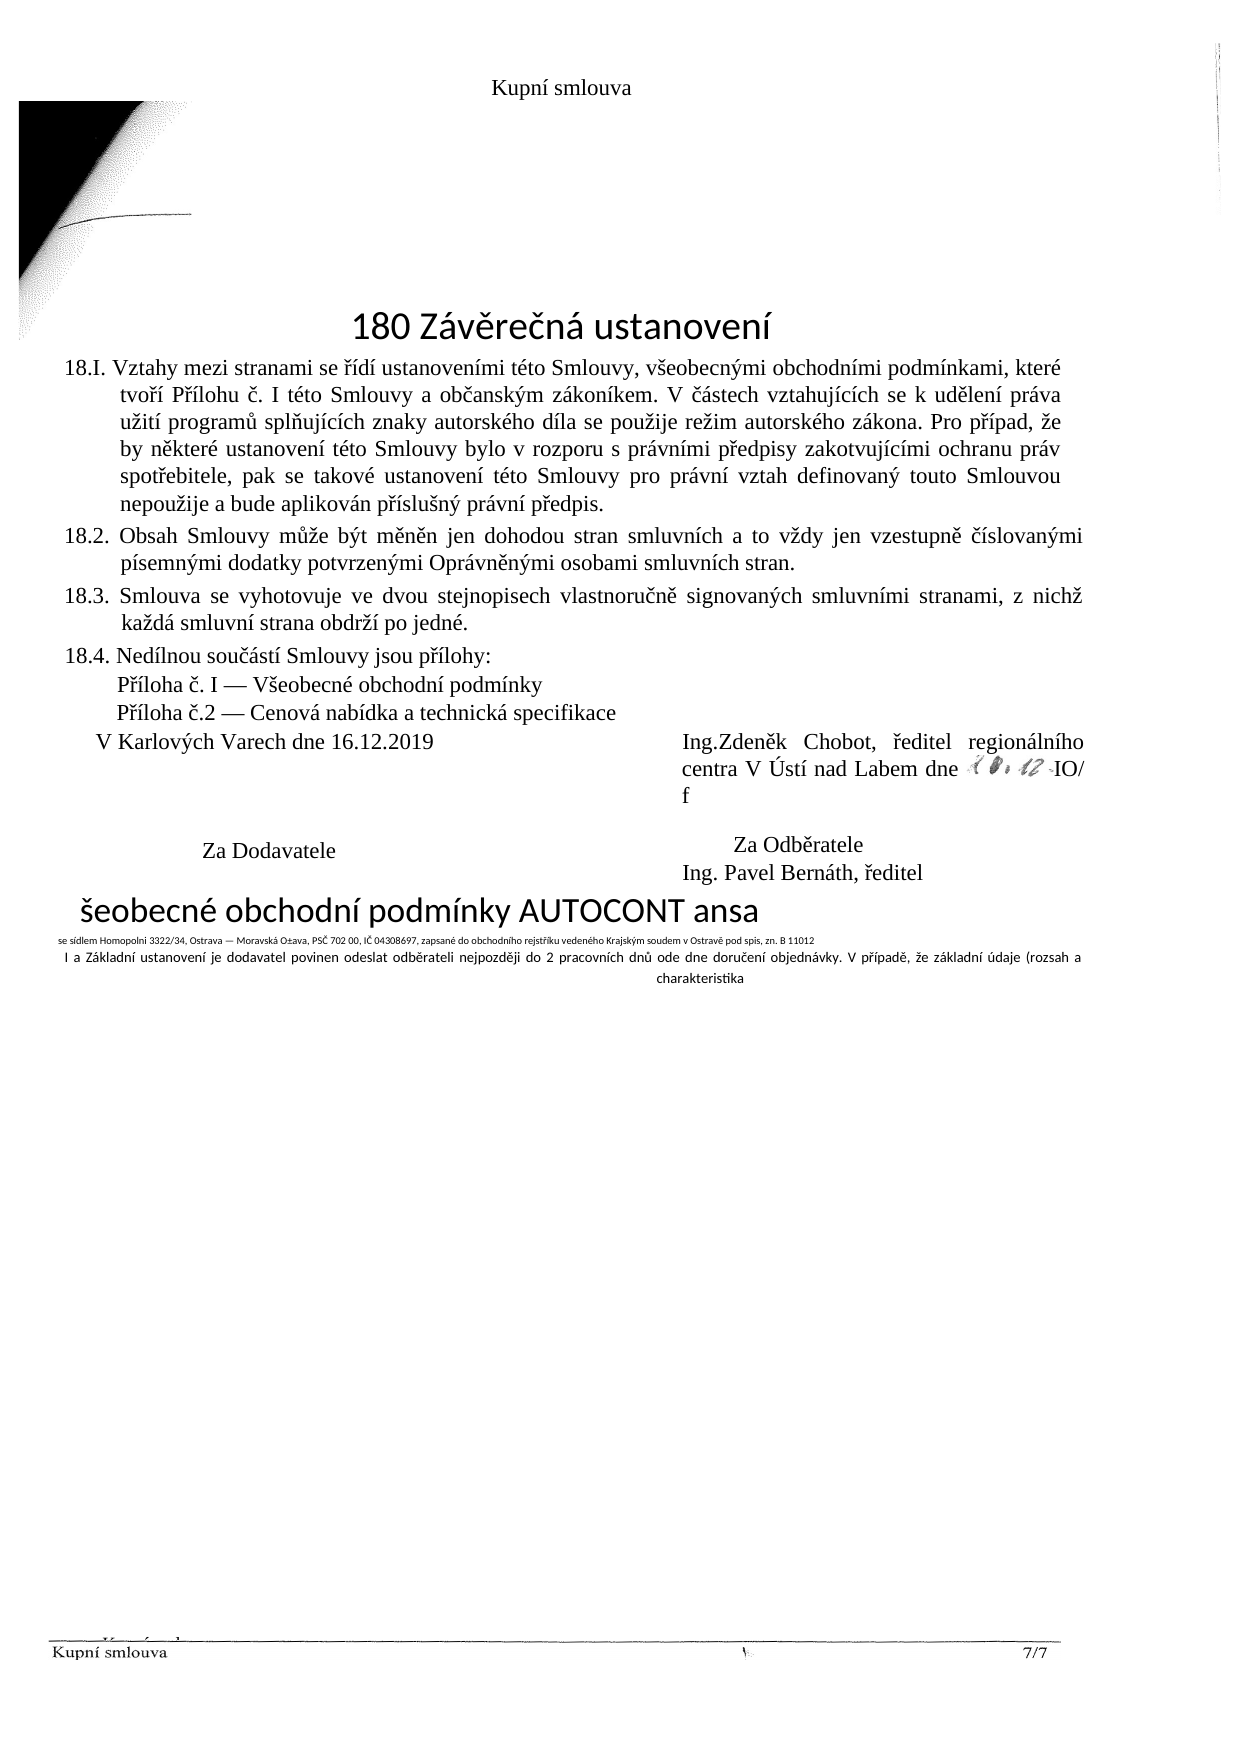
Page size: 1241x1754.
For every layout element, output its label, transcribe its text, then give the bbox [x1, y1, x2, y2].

text 18.2. Obsah Smlouvy může být měněn jen dohodou stran smluvních a to vždy jen vzestupně číslovanými písemnými dodatky potvrzenými Oprávněnými osobami smluvních stran. [64, 522, 1084, 576]
text 18.3. Smlouva se vyhotovuje ve dvou stejnopisech vlastnoručně signovaných smluvními stranami, z nichž každá smluvní strana obdrží po jedné. [64, 582, 1084, 636]
picture [18, 101, 192, 340]
text se sídlem Homopolni 3322/34, Ostrava — Moravská O±ava, PSČ 702 00, IČ 04308697, zapsané do obchodního rejstříku vedeného Krajským soudem v Ostravě pod spis, zn. B 11012 [58, 934, 1086, 947]
text Ing. Pavel Bernáth, ředitel [682, 859, 1084, 886]
text 18.4. Nedílnou součástí Smlouvy jsou přílohy: [64, 642, 1084, 669]
text I a Základní ustanovení je dodavatel povinen odeslat odběrateli nejpozději do 2 pracovních dnů ode dne doručení objednávky. V případě, že základní údaje (rozsah a charakteristika [64, 948, 1084, 987]
text Za Odběratele [733, 831, 1084, 857]
picture [1215, 43, 1221, 215]
text Ing.Zdeněk Chobot, ředitel regionálního centra V Ústí nad Labem dne IO/ f [682, 728, 1084, 808]
subtitle šeobecné obchodní podmínky AUTOCONT ansa [79, 888, 1086, 931]
text Příloha č. I — Všeobecné obchodní podmínky [116, 671, 1084, 697]
text V Karlových Varech dne 16.12.2019 [95, 728, 496, 754]
subtitle 180 Závěrečná ustanovení [19, 101, 1086, 349]
picture [48, 1640, 1061, 1660]
text Příloha č.2 — Cenová nabídka a technická specifikace [116, 699, 1084, 726]
picture [966, 755, 1054, 777]
text Za Dodavatele [59, 837, 478, 863]
text 18.I. Vztahy mezi stranami se řídí ustanoveními této Smlouvy, všeobecnými obchodními podmínkami, které tvoří Přílohu č. I této Smlouvy a občanským zákoníkem. V částech vztahujících se k udělení práva užití programů splňujících znaky autorského díla se použije režim autorského zákona. Pro případ, že by některé ustanovení této Smlouvy bylo v rozporu s právními předpisy zakotvujícími ochranu práv spotřebitele, pak se takové ustanovení této Smlouvy pro právní vztah definovaný touto Smlouvou nepoužije a bude aplikován příslušný právní předpis. [64, 354, 1063, 516]
